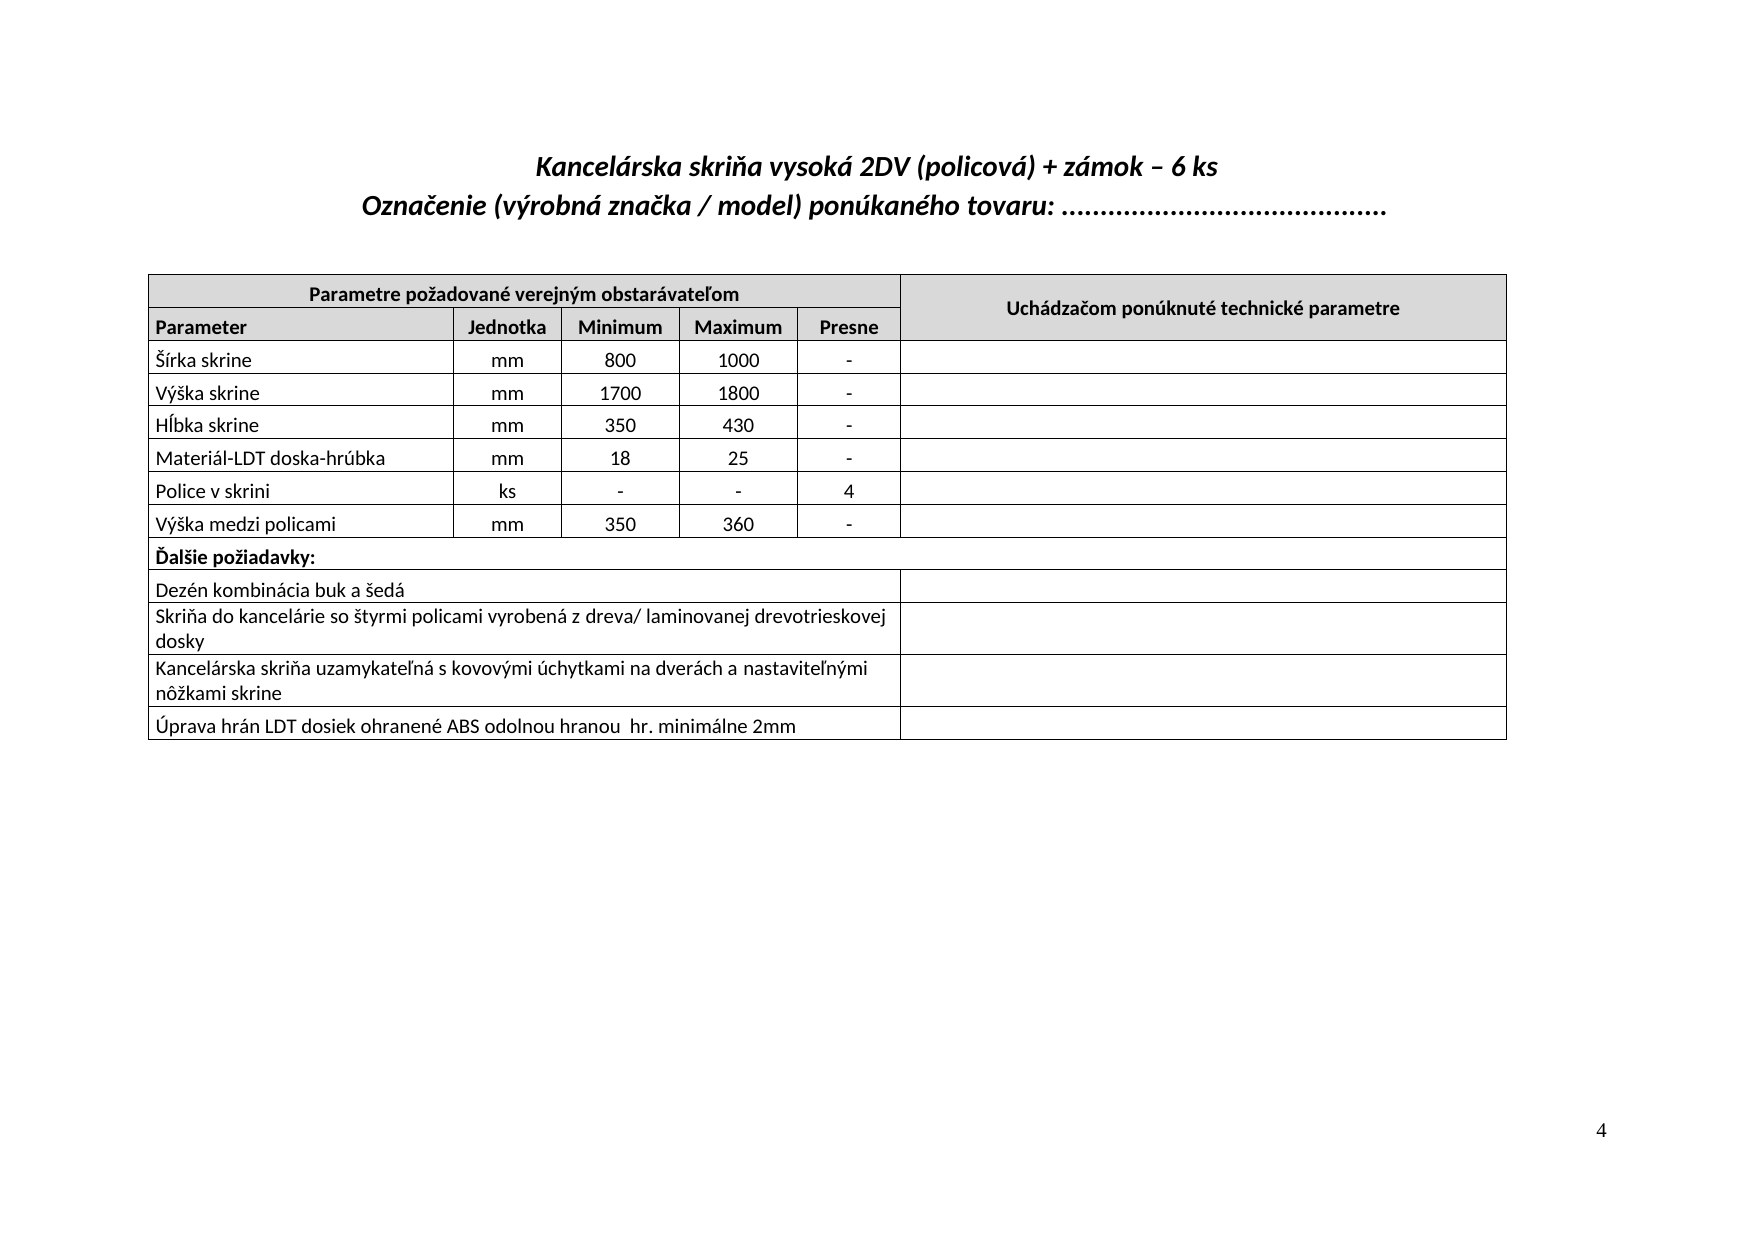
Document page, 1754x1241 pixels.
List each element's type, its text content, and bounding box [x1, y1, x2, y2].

table_cell - [798, 374, 900, 405]
table_cell Presne [798, 308, 900, 340]
table_cell Úprava hrán LDT dosiek ohranené ABS odolnou hranou hr. minimálne 2mm [149, 707, 900, 739]
table_cell mm [454, 406, 561, 438]
table_cell 25 [680, 439, 797, 471]
table_cell - [798, 341, 900, 372]
table_cell Ďalšie požiadavky: [149, 538, 1506, 569]
table_cell 4 [798, 472, 900, 504]
table_cell 18 [562, 439, 679, 471]
table_cell Výška medzi policami [149, 505, 453, 537]
table_cell - [798, 505, 900, 537]
table_cell mm [454, 341, 561, 372]
text Kancelárska skriňa vysoká 2DV (policová) + zámok – 6 ks [148, 148, 1606, 183]
table_cell - [562, 472, 679, 504]
table_cell 360 [680, 505, 797, 537]
table_cell 1700 [562, 374, 679, 405]
table_cell [901, 439, 1506, 471]
table_header Uchádzačom ponúknuté technické parametre [901, 275, 1506, 340]
table_cell [901, 603, 1506, 654]
table_cell Skriňa do kancelárie so štyrmi policami vyrobená z dreva/ laminovanej drevotrieskovej dosky [149, 603, 900, 654]
table_cell [901, 505, 1506, 537]
text Označenie (výrobná značka / model) ponúkaného tovaru: .......................................... [148, 187, 1606, 222]
table_cell Šírka skrine [149, 341, 453, 372]
table_cell [901, 341, 1506, 372]
table_cell [901, 472, 1506, 504]
table_cell Hĺbka skrine [149, 406, 453, 438]
table_cell Maximum [680, 308, 797, 340]
table_cell mm [454, 439, 561, 471]
table_cell - [680, 472, 797, 504]
table_cell Kancelárska skriňa uzamykateľná s kovovými úchytkami na dverách a nastaviteľnými nôžkami skrine [149, 655, 900, 706]
table_header Parametre požadované verejným obstarávateľom [149, 275, 900, 307]
table_cell [901, 655, 1506, 706]
table_cell Materiál-LDT doska-hrúbka [149, 439, 453, 471]
table_cell 350 [562, 505, 679, 537]
table_cell 1800 [680, 374, 797, 405]
table_cell - [798, 439, 900, 471]
table_cell 350 [562, 406, 679, 438]
table_cell Police v skrini [149, 472, 453, 504]
table_cell Minimum [562, 308, 679, 340]
table_cell [901, 570, 1506, 602]
table_cell Jednotka [454, 308, 561, 340]
table_cell mm [454, 374, 561, 405]
table_cell - [798, 406, 900, 438]
table_cell mm [454, 505, 561, 537]
table_cell Parameter [149, 308, 453, 340]
table_cell 800 [562, 341, 679, 372]
table_cell 1000 [680, 341, 797, 372]
table_cell 430 [680, 406, 797, 438]
table_cell [901, 707, 1506, 739]
table_cell [901, 374, 1506, 405]
table_cell Dezén kombinácia buk a šedá [149, 570, 900, 602]
table_cell [901, 406, 1506, 438]
table_cell Výška skrine [149, 374, 453, 405]
table_cell ks [454, 472, 561, 504]
